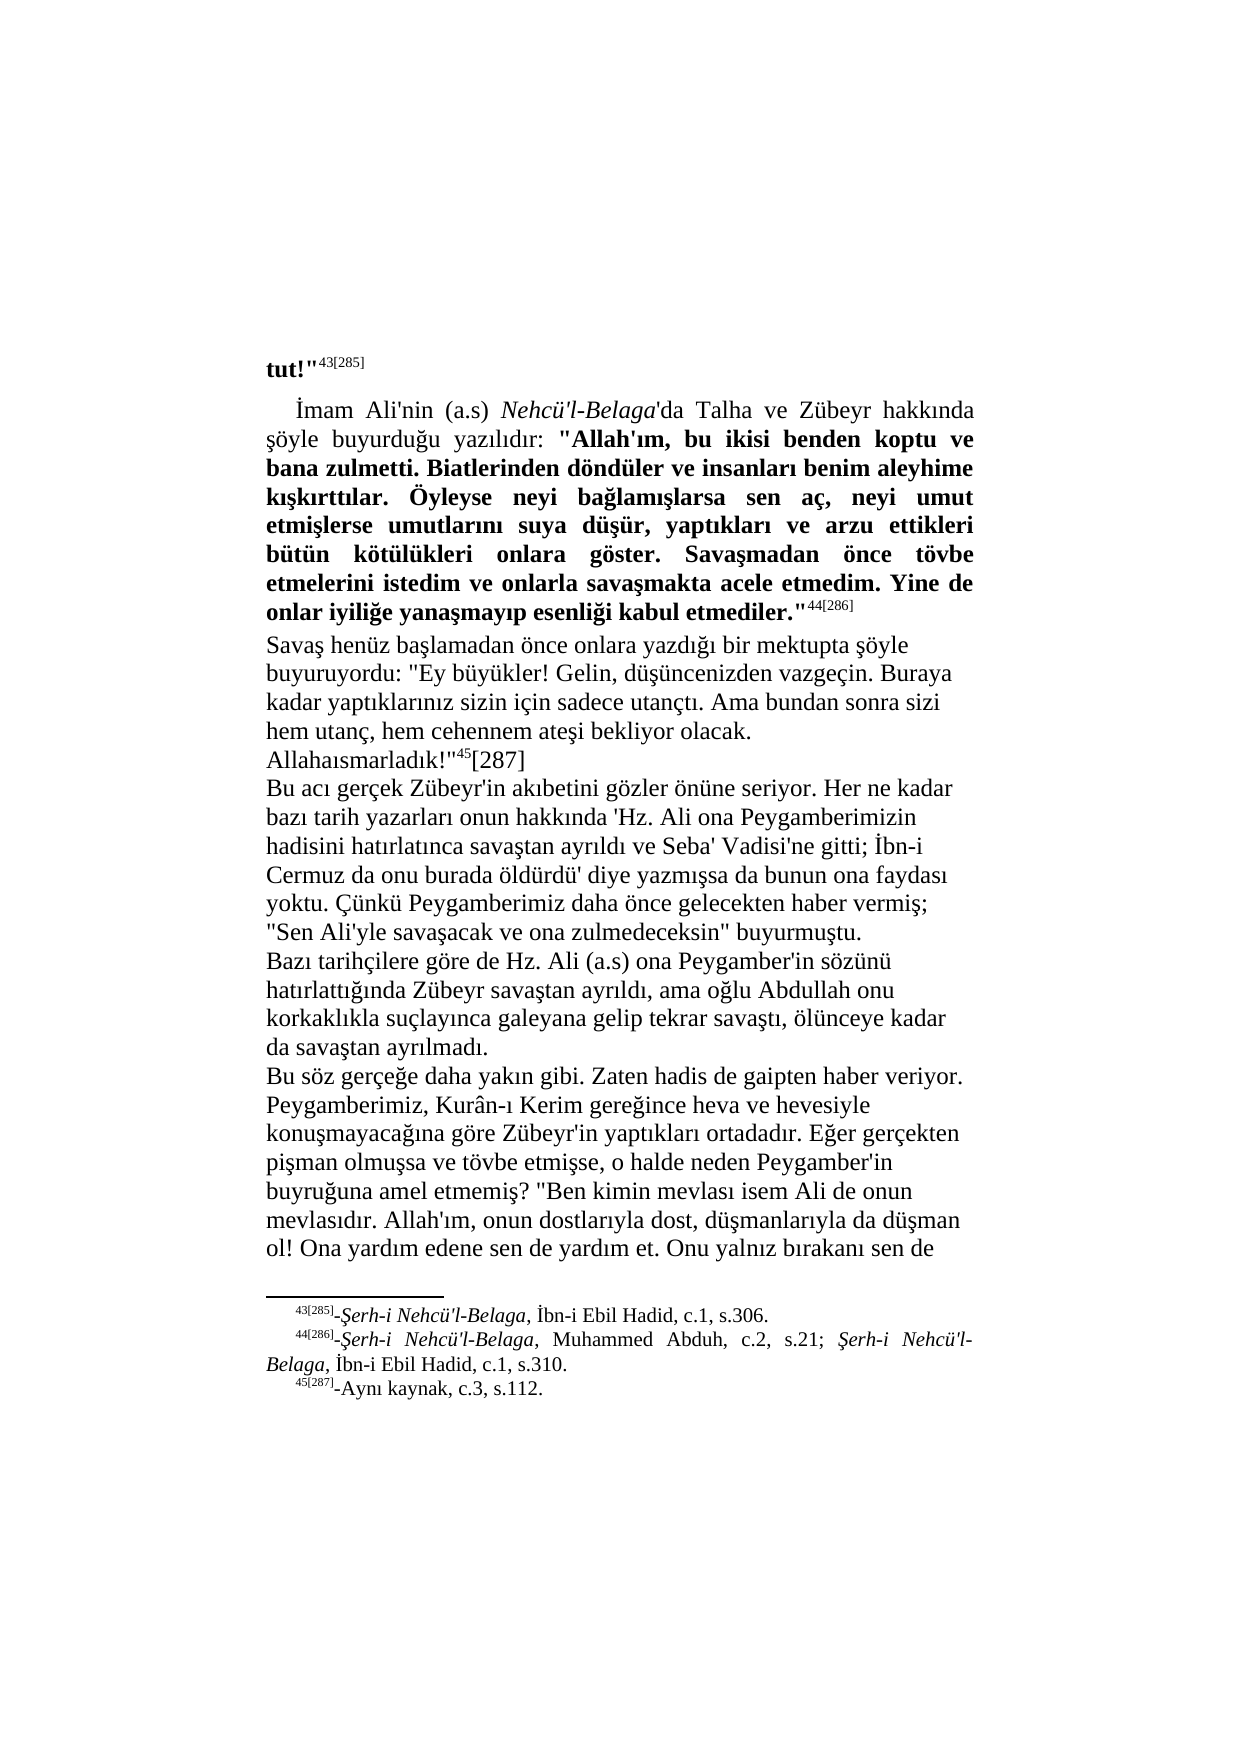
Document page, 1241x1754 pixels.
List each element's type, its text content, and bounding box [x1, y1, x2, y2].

text Bazı tarihçilere göre de Hz. Ali (a.s) ona Peygamber'in sözünü hatırlattığında Zübeyr savaştan ayrıldı, ama oğlu Abdullah onu korkaklıkla suçlayınca galeyana gelip tekrar savaştı, ölünceye kadar da savaştan ayrılmadı. [266, 946, 974, 1061]
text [266, 1061, 974, 1262]
text Savaş henüz başlamadan önce onlara yazdığı bir mektupta şöyle buyuruyordu: "Ey büyükler! Gelin, düşüncenizden vazgeçin. Buraya kadar yaptıklarınız sizin için sadece utançtı. Ama bundan sonra sizi hem utanç, hem cehennem ateşi bekliyor olacak. Allahaısmarladık!"[287] [266, 630, 974, 773]
text İmam Ali'nin (a.s) Nehcü'l-Belaga'da Talha ve Zübeyr hakkında şöyle buyurduğu yazılıdır: "Allah'ım, bu ikisi benden koptu ve bana zulmetti. Biatlerinden döndüler ve insanları benim aleyhime kışkırttılar. Öyleyse neyi bağlamışlarsa sen aç, neyi umut etmişlerse umutlarını suya düşür, yaptıkları ve arzu ettikleri bütün kötülükleri onlara göster. Savaşmadan önce tövbe etmelerini istedim ve onlarla savaşmakta acele etmedim. Yine de onlar iyiliğe yanaşmayıp esenliği kabul etmediler."[286] [266, 396, 974, 626]
text Bu acı gerçek Zübeyr'in akıbetini gözler önüne seriyor. Her ne kadar bazı tarih yazarları onun hakkında 'Hz. Ali ona Peygamberimizin hadisini hatırlatınca savaştan ayrıldı ve Seba' Vadisi'ne gitti; İbn-i Cermuz da onu burada öldürdü' diye yazmışsa da bunun ona faydası yoktu. Çünkü Peygamberimiz daha önce gelecekten haber vermiş; "Sen Ali'yle savaşacak ve ona zulmedeceksin" buyurmuştu. [266, 773, 974, 946]
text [266, 354, 974, 383]
